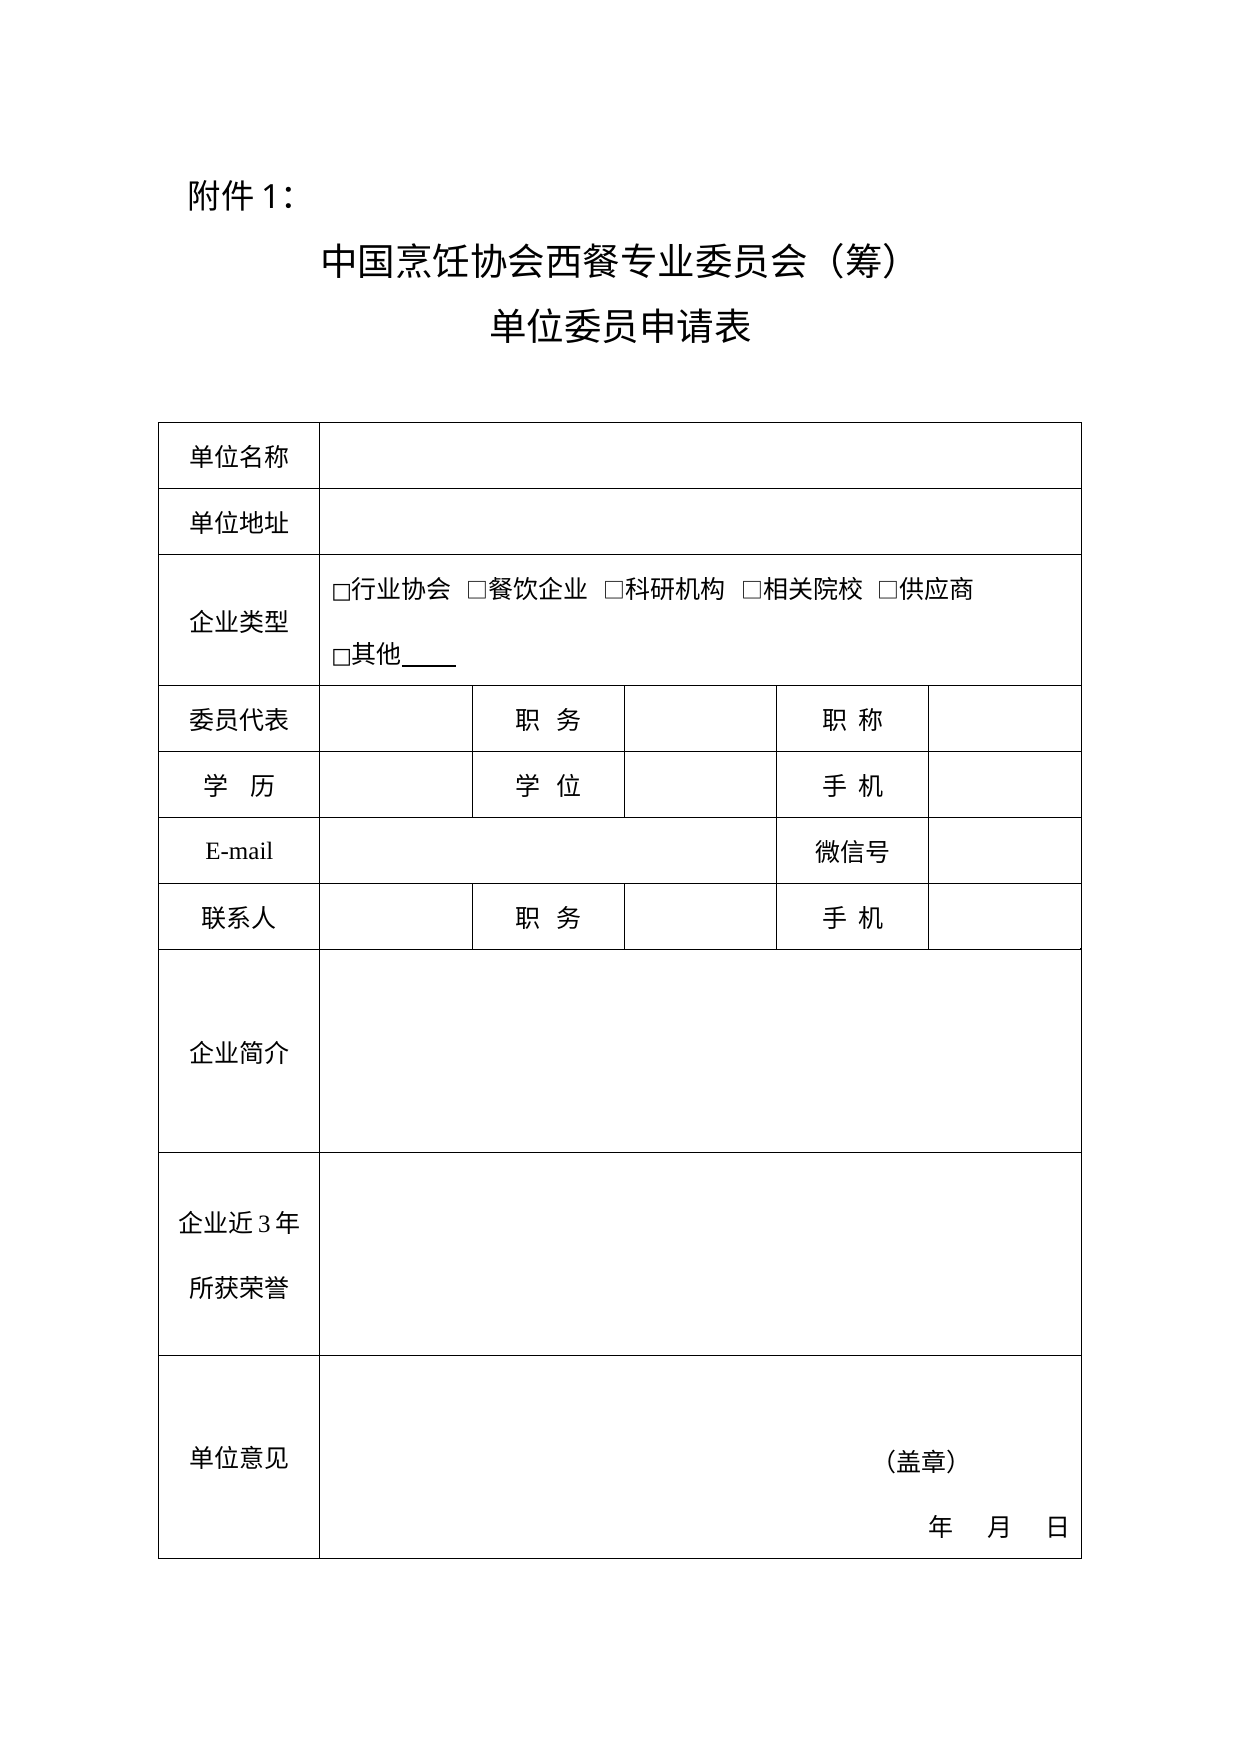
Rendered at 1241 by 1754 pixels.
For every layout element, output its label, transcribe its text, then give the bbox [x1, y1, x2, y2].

table_cell [320, 489, 1081, 554]
table_cell 职 务 [473, 686, 624, 751]
table_cell [320, 818, 776, 883]
table_cell [929, 752, 1081, 817]
text 中国烹饪协会西餐专业委员会（筹） [187, 227, 1053, 292]
table_cell [320, 884, 472, 949]
table_cell 学 位 [473, 752, 624, 817]
table_cell 联系人 [159, 884, 319, 949]
table_cell [929, 884, 1081, 949]
table_cell 企业近3年所获荣誉 [159, 1153, 319, 1355]
table_cell [320, 752, 472, 817]
table_cell 职 称 [777, 686, 928, 751]
table_cell 单位地址 [159, 489, 319, 554]
text 单位委员申请表 [187, 292, 1053, 357]
table_header 单位名称 [159, 423, 319, 488]
table_cell 企业简介 [159, 950, 319, 1152]
table_cell 学 历 [159, 752, 319, 817]
table_cell [625, 884, 776, 949]
table_cell [320, 686, 472, 751]
table_cell （盖章） 年 月 日 [320, 1356, 1081, 1558]
table_cell 微信号 [777, 818, 928, 883]
table_cell 单位意见 [159, 1356, 319, 1558]
text 附件1： [187, 162, 1053, 227]
table_cell E-mail [159, 818, 319, 883]
table_cell 委员代表 [159, 686, 319, 751]
table_header [320, 423, 1081, 488]
table_cell [929, 818, 1081, 883]
table_cell [625, 752, 776, 817]
table_cell 手 机 [777, 884, 928, 949]
table_cell [320, 1153, 1081, 1355]
table_cell 企业类型 [159, 555, 319, 685]
table_cell [929, 686, 1081, 751]
table_cell □行业协会 □餐饮企业 □科研机构 □相关院校 □供应商 □其他 [320, 555, 1081, 685]
table_cell [320, 950, 1081, 1152]
table_cell 手 机 [777, 752, 928, 817]
table_cell 职 务 [473, 884, 624, 949]
table_cell [625, 686, 776, 751]
